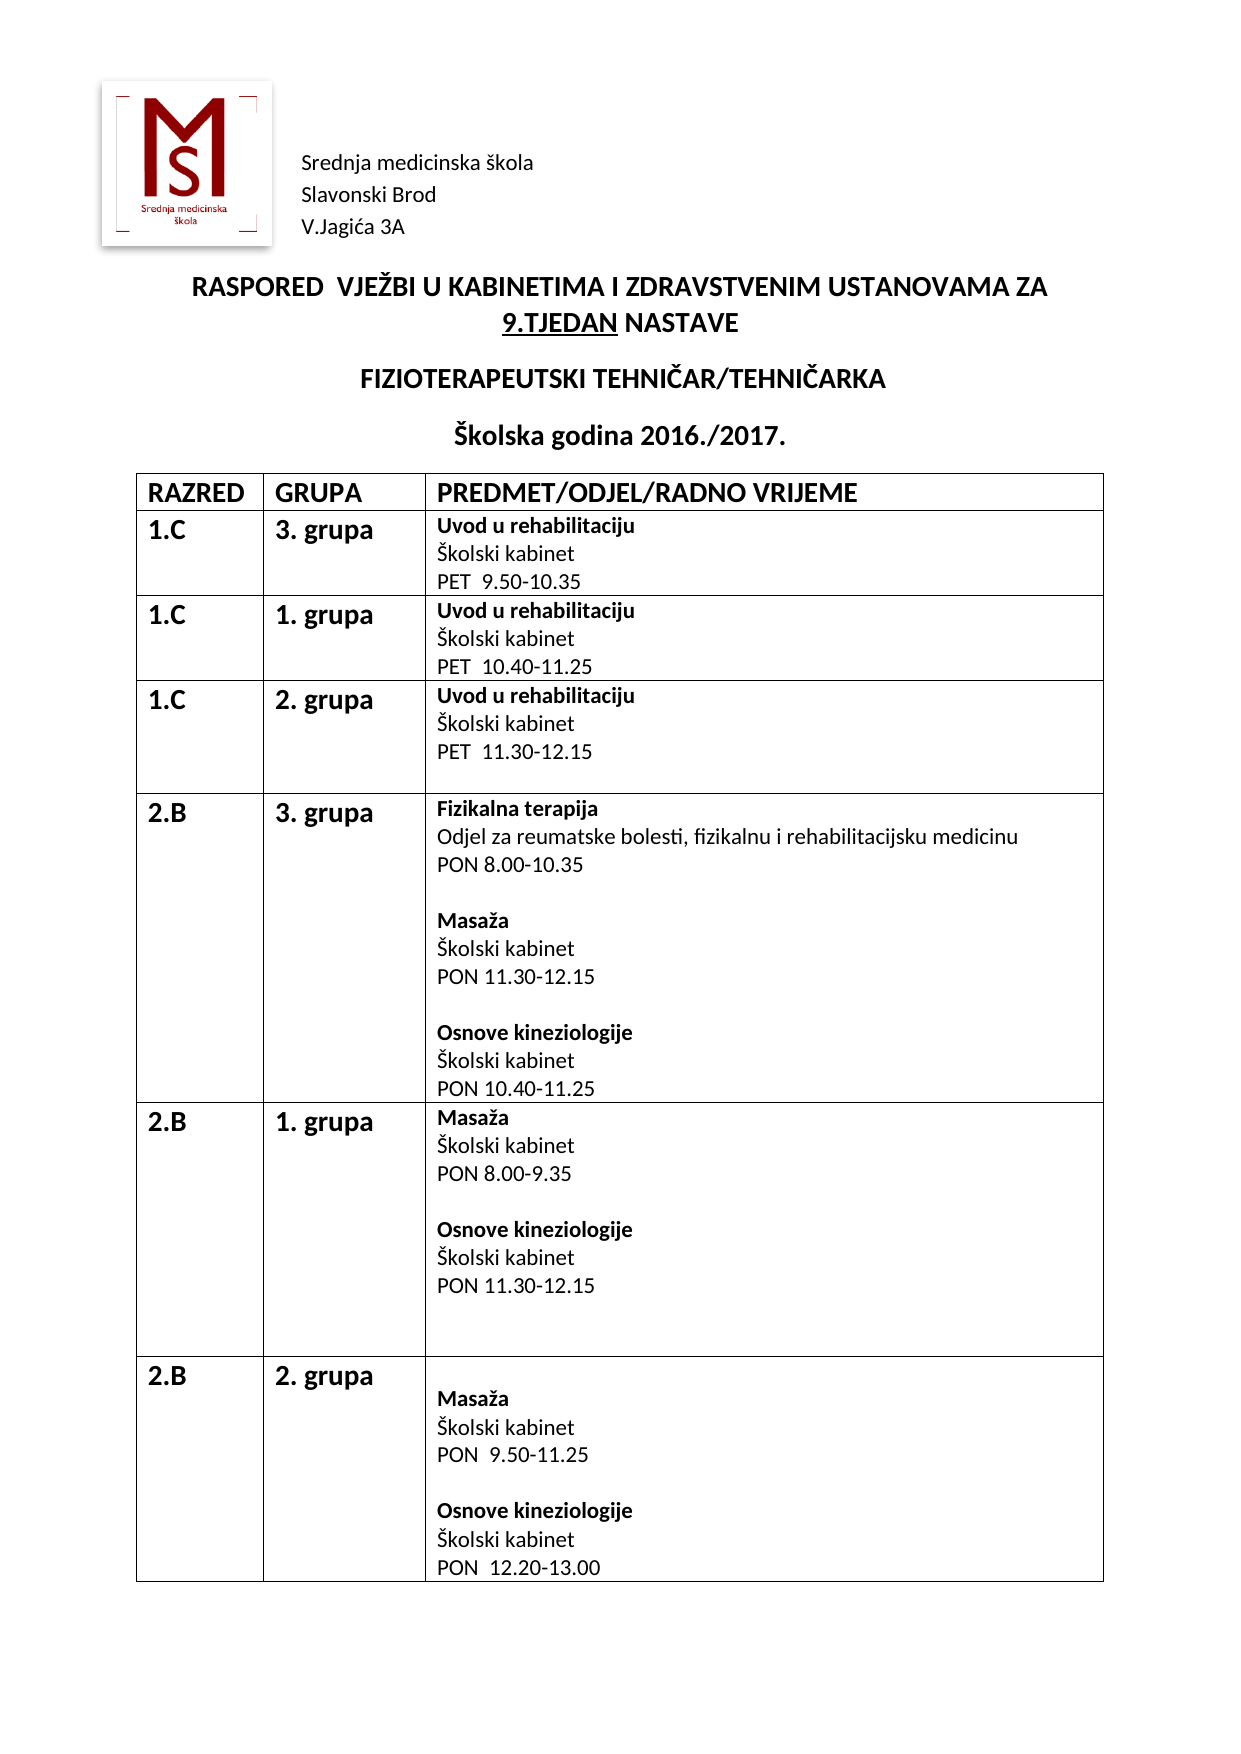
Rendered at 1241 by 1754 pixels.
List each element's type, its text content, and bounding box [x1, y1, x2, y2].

text Slavonski Brod [276, 180, 1093, 208]
table_cell 2.B [137, 1357, 263, 1581]
text RASPORED VJEŽBI U KABINETIMA I ZDRAVSTVENIM USTANOVAMA ZA 9.TJEDAN NASTAVE [148, 268, 1093, 339]
table_cell Masaža Školski kabinet PON 9.50-11.25 Osnove kineziologije Školski kabinet PON 12.20-13.00 [426, 1357, 1103, 1581]
table_cell Fizikalna terapija Odjel za reumatske bolesti, fizikalnu i rehabilitacijsku medicinu PON 8.00-10.35 Masaža Školski kabinet PON 11.30-12.15 Osnove kineziologije Školski kabinet PON 10.40-11.25 [426, 794, 1103, 1102]
table_cell 1. grupa [264, 596, 425, 680]
text V.Jagića 3A [276, 212, 1093, 240]
picture [116, 96, 257, 232]
table_cell 2. grupa [264, 681, 425, 793]
table_cell 2.B [137, 1103, 263, 1356]
table_cell 3. grupa [264, 511, 425, 595]
table_cell Uvod u rehabilitaciju Školski kabinet PET 9.50-10.35 [426, 511, 1103, 595]
text Srednja medicinska škola [276, 148, 1093, 176]
table_header GRUPA [264, 474, 425, 510]
table_cell Uvod u rehabilitaciju Školski kabinet PET 11.30-12.15 [426, 681, 1103, 793]
text Školska godina 2016./2017. [148, 417, 1093, 452]
text FIZIOTERAPEUTSKI TEHNIČAR/TEHNIČARKA [148, 360, 1093, 396]
table_cell 3. grupa [264, 794, 425, 1102]
table_cell 1.C [137, 511, 263, 595]
table_cell 1.C [137, 596, 263, 680]
table_cell Masaža Školski kabinet PON 8.00-9.35 Osnove kineziologije Školski kabinet PON 11.30-12.15 [426, 1103, 1103, 1356]
table_header PREDMET/ODJEL/RADNO VRIJEME [426, 474, 1103, 510]
table_cell 1. grupa [264, 1103, 425, 1356]
table_cell 1.C [137, 681, 263, 793]
table_cell 2. grupa [264, 1357, 425, 1581]
table_cell 2.B [137, 794, 263, 1102]
table_cell Uvod u rehabilitaciju Školski kabinet PET 10.40-11.25 [426, 596, 1103, 680]
table_header RAZRED [137, 474, 263, 510]
